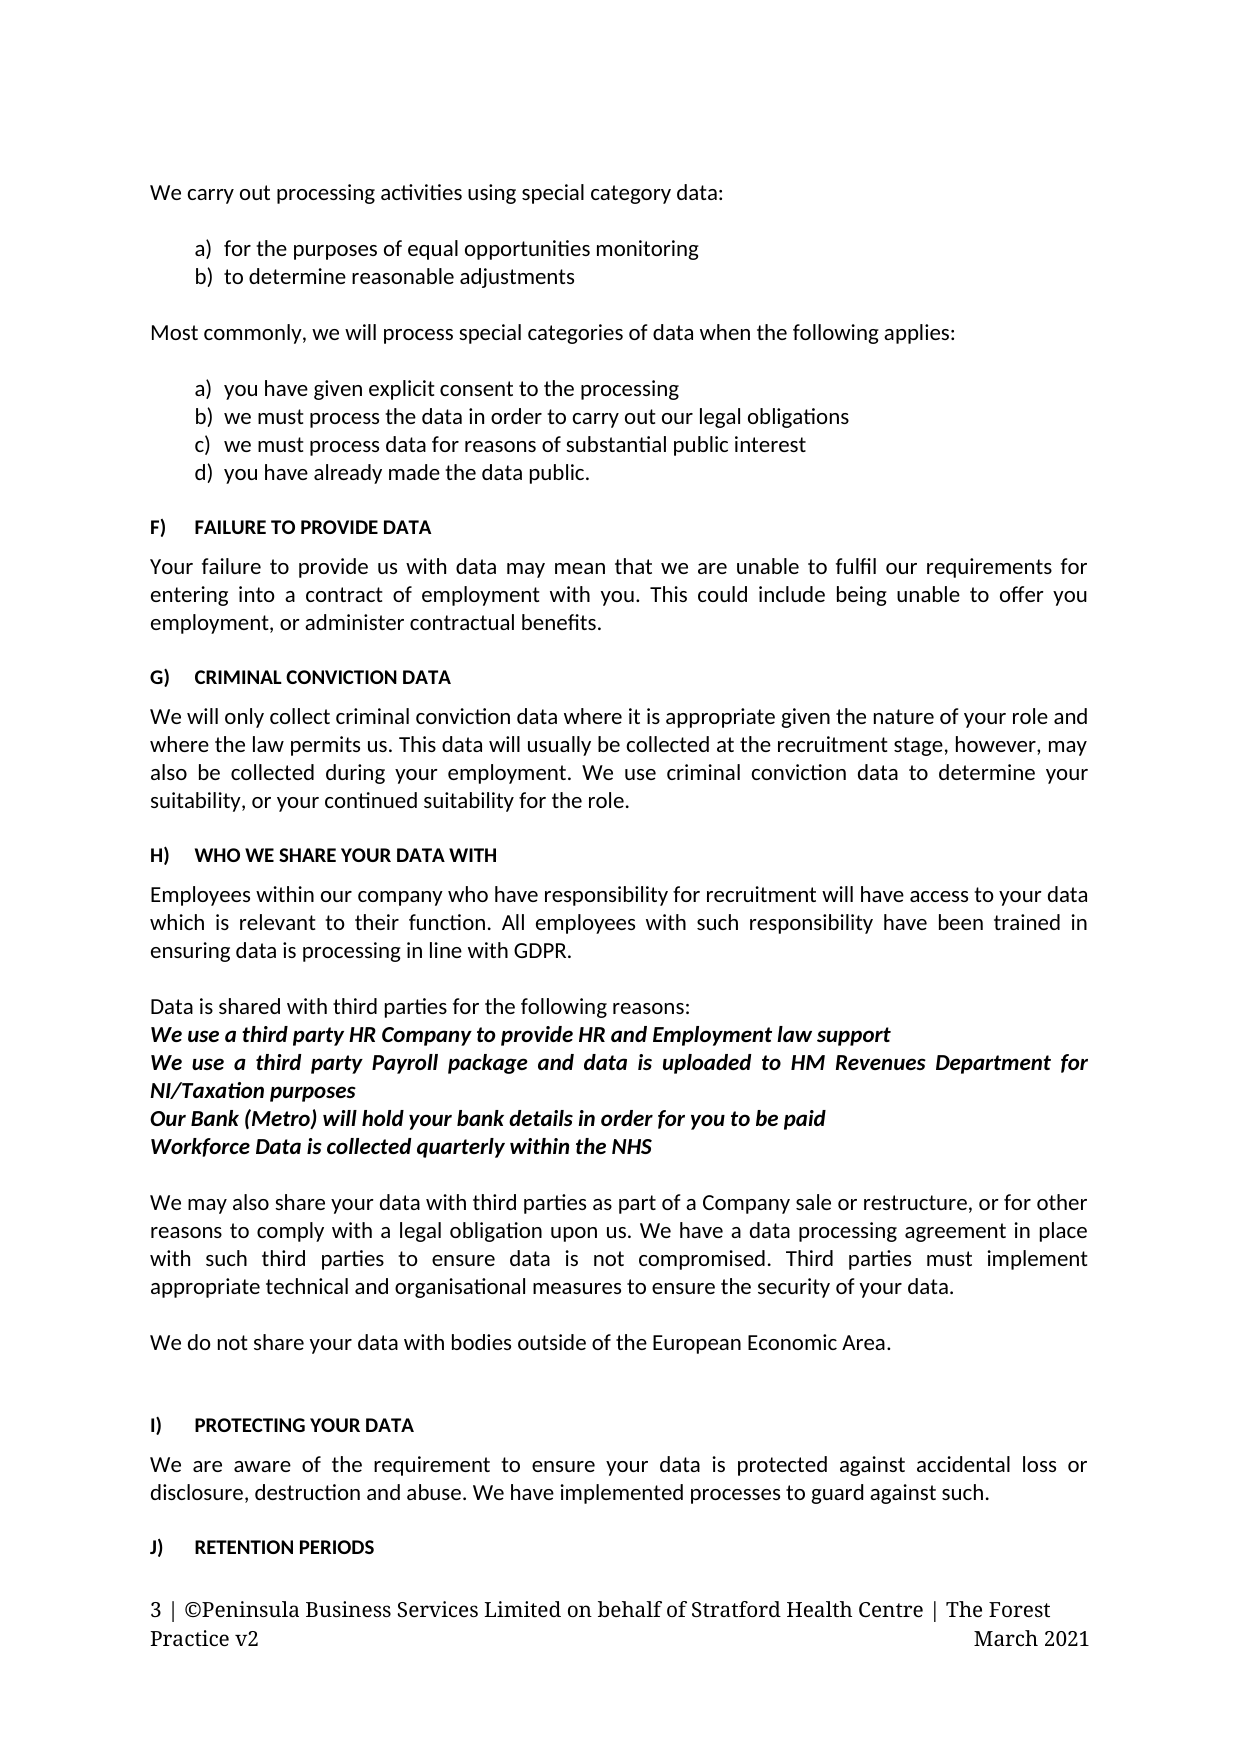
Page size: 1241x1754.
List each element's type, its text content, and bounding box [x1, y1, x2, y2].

text We will only collect criminal conviction data where it is appropriate given the nature of your role and where the law permits us. This data will usually be collected at the recruitment stage, however, may also be collected during your employment. We use criminal conviction data to determine your suitability, or your continued suitability for the role. [150, 702, 1090, 814]
text Workforce Data is collected quarterly within the NHS [150, 1132, 1090, 1160]
list WHO WE SHARE YOUR DATA WITH [150, 842, 1090, 868]
text Your failure to provide us with data may mean that we are unable to fulfil our requirements for entering into a contract of employment with you. This could include being unable to offer you employment, or administer contractual benefits. [150, 552, 1090, 636]
text We are aware of the requirement to ensure your data is protected against accidental loss or disclosure, destruction and abuse. We have implemented processes to guard against such. [150, 1451, 1090, 1507]
list FAILURE TO PROVIDE DATA [150, 514, 1090, 540]
list for the purposes of equal opportunities monitoring [194, 234, 1090, 262]
text We use a third party Payroll package and data is uploaded to HM Revenues Department for NI/Taxation purposes [150, 1048, 1090, 1104]
text We carry out processing activities using special category data: [150, 178, 1090, 206]
list PROTECTING YOUR DATA [150, 1413, 1090, 1438]
text We may also share your data with third parties as part of a Company sale or restructure, or for other reasons to comply with a legal obligation upon us. We have a data processing agreement in place with such third parties to ensure data is not compromised. Third parties must implement appropriate technical and organisational measures to ensure the security of your data. [150, 1188, 1090, 1301]
text Our Bank (Metro) will hold your bank details in order for you to be paid [150, 1104, 1090, 1132]
text We do not share your data with bodies outside of the European Economic Area. [150, 1328, 1090, 1357]
list you have already made the data public. [194, 458, 1090, 486]
list we must process the data in order to carry out our legal obligations [194, 402, 1090, 430]
list RETENTION PERIODS [150, 1534, 1090, 1560]
text Data is shared with third parties for the following reasons: [150, 992, 1090, 1020]
text Employees within our company who have responsibility for recruitment will have access to your data which is relevant to their function. All employees with such responsibility have been trained in ensuring data is processing in line with GDPR. [150, 880, 1090, 964]
text Most commonly, we will process special categories of data when the following applies: [150, 318, 1090, 346]
text We use a third party HR Company to provide HR and Employment law support [150, 1020, 1090, 1048]
list CRIMINAL CONVICTION DATA [150, 664, 1090, 690]
list we must process data for reasons of substantial public interest [194, 430, 1090, 458]
list you have given explicit consent to the processing [194, 374, 1090, 402]
list to determine reasonable adjustments [194, 262, 1090, 290]
